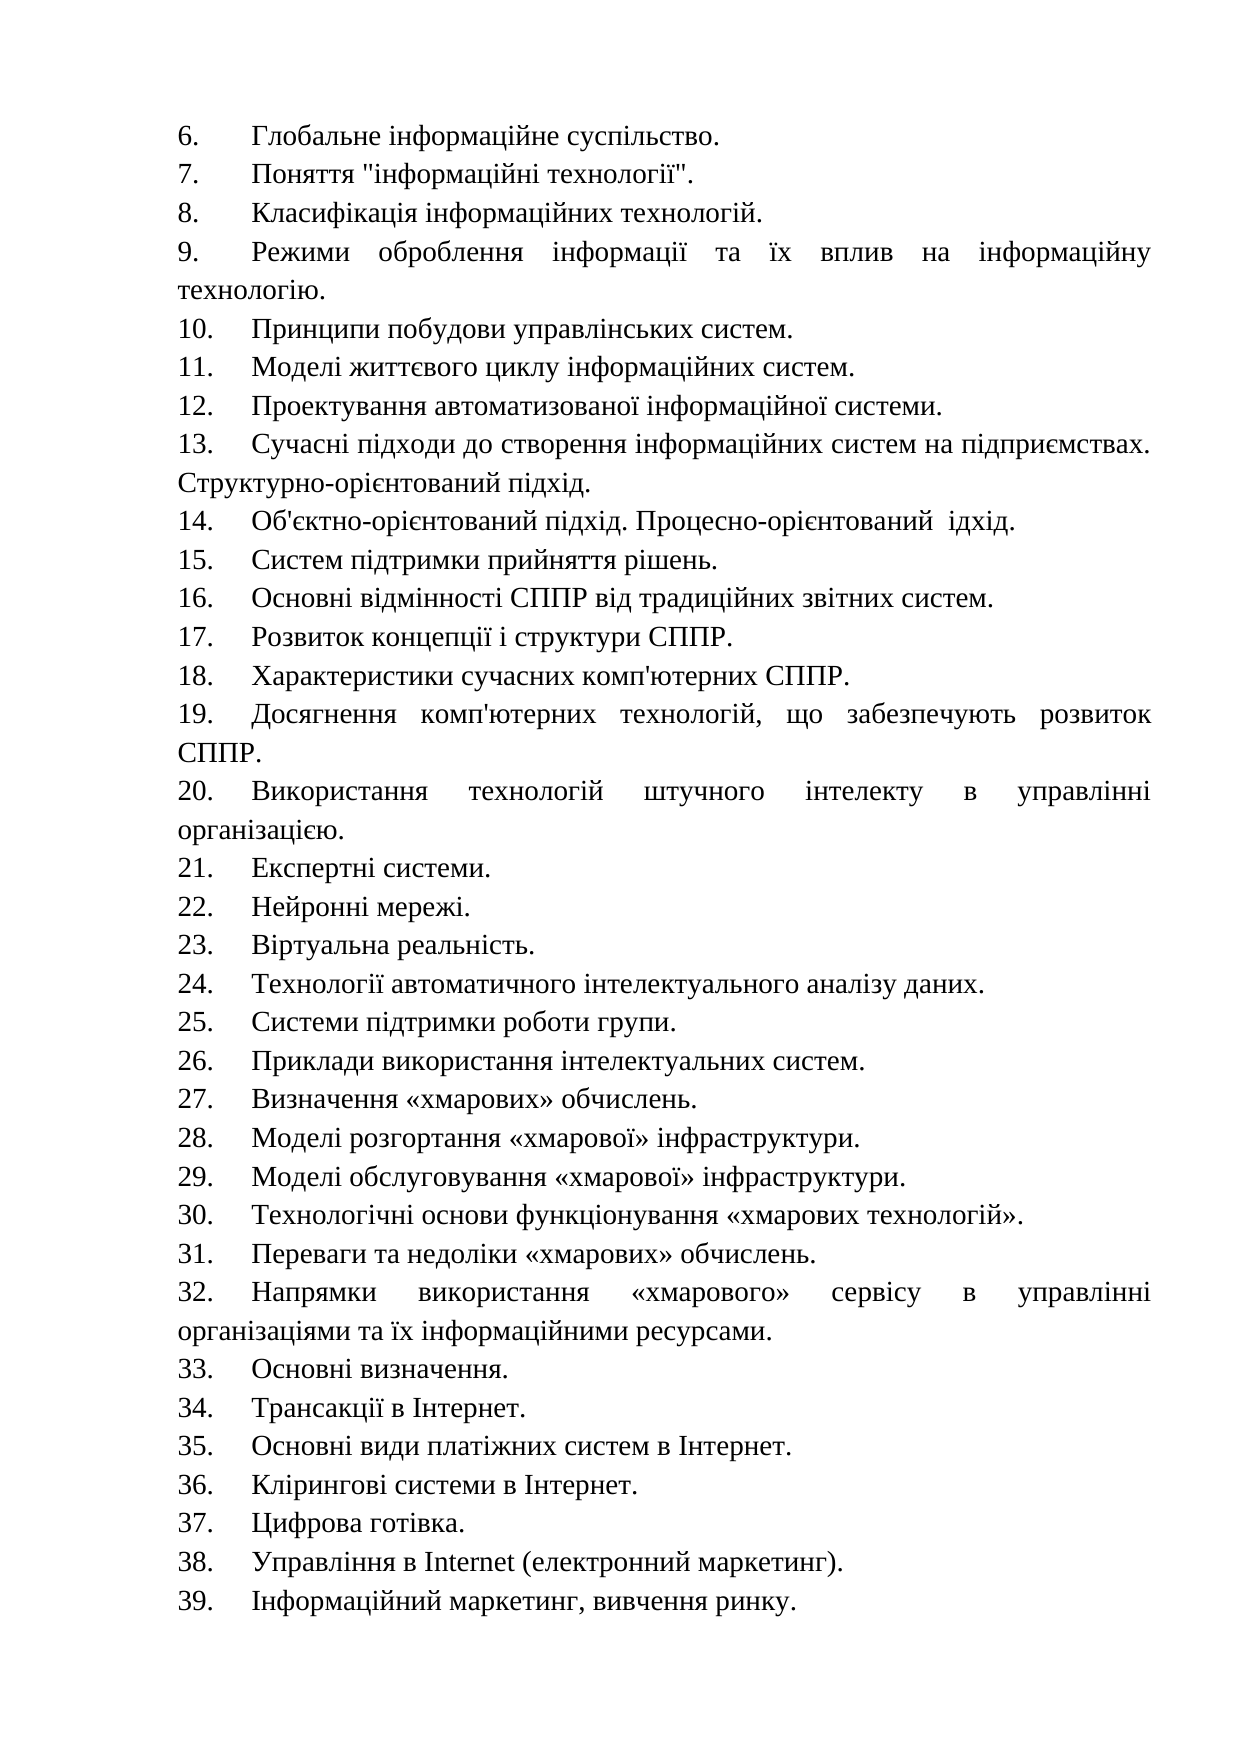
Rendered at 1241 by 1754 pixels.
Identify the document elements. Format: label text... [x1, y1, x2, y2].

list Визначення «хмарових» обчислень. [177, 1082, 1152, 1115]
list Моделі розгортання «хмарової» інфраструктури. [177, 1120, 1152, 1154]
list Напрямки використання «хмарового» сервісу в управлінні організаціями та їх інформаційними ресурсами. [177, 1274, 1152, 1346]
list Розвиток концепції і структури СППР. [177, 619, 1152, 653]
list Нейронні мережі. [177, 889, 1152, 922]
list Моделі життєвого циклу інформаційних систем. [177, 349, 1152, 383]
list Режими оброблення інформації та їх вплив на інформаційну технологію. [177, 234, 1152, 306]
list Віртуальна реальність. [177, 927, 1152, 961]
list Технології автоматичного інтелектуального аналізу даних. [177, 966, 1152, 999]
list Систем підтримки прийняття рішень. [177, 542, 1152, 576]
list Моделі обслуговування «хмарової» інфраструктури. [177, 1159, 1152, 1192]
list Експертні системи. [177, 850, 1152, 884]
list Класифікація інформаційних технологій. [177, 195, 1152, 229]
list Характеристики сучасних комп'ютерних СППР. [177, 658, 1152, 691]
list Основні види платіжних систем в Інтернет. [177, 1428, 1152, 1462]
list Технологічні основи функціонування «хмарових технологій». [177, 1197, 1152, 1231]
list Принципи побудови управлінських систем. [177, 311, 1152, 344]
list Системи підтримки роботи групи. [177, 1004, 1152, 1038]
list Переваги та недоліки «хмарових» обчислень. [177, 1236, 1152, 1269]
list Глобальне інформаційне суспільство. [177, 118, 1152, 152]
list Сучасні підходи до створення інформаційних систем на підприємствах. Структурно-орієнтований підхід. [177, 426, 1152, 498]
list Управління в Internet (електронний маркетинг). [177, 1544, 1152, 1578]
list Досягнення комп'ютерних технологій, що забезпечують розвиток СППР. [177, 696, 1152, 768]
list Цифрова готівка. [177, 1506, 1152, 1539]
list Інформаційний маркетинг, вивчення ринку. [177, 1583, 1152, 1616]
list Проектування автоматизованої інформаційної системи. [177, 388, 1152, 421]
list Основні відмінності СППР від традиційних звітних систем. [177, 581, 1152, 614]
list Приклади використання інтелектуальних систем. [177, 1043, 1152, 1077]
list Клірингові системи в Інтернет. [177, 1467, 1152, 1501]
list Поняття "інформаційні технології". [177, 157, 1152, 190]
list Трансакції в Інтернет. [177, 1390, 1152, 1423]
list Використання технологій штучного інтелекту в управлінні організацією. [177, 773, 1152, 845]
list Основні визначення. [177, 1351, 1152, 1385]
list Об'єктно-орієнтований підхід. Процесно-орієнтований ідхід. [177, 503, 1152, 537]
